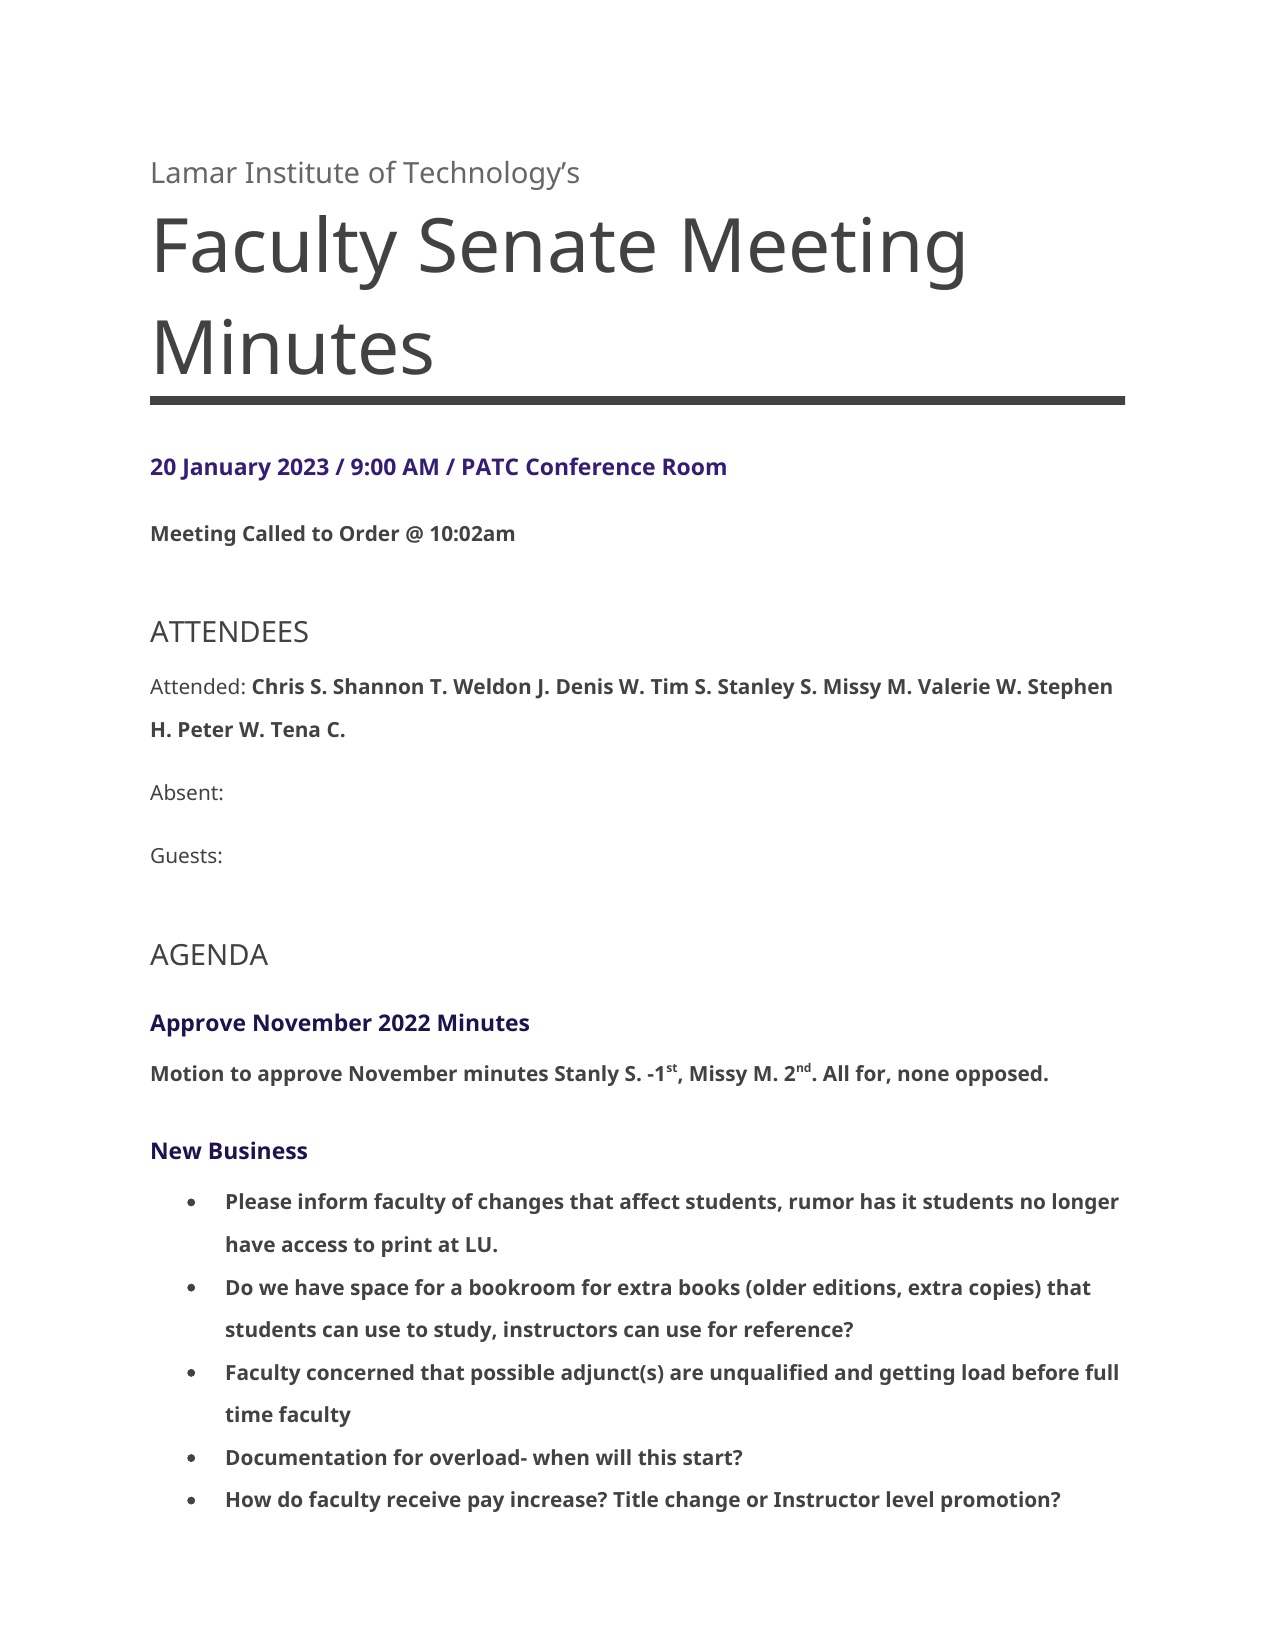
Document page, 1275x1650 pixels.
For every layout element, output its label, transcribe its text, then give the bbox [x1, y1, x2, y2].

list Do we have space for a bookroom for extra books (older editions, extra copies) that students can use to study, instructors can use for reference? [187, 1273, 1125, 1344]
subtitle AGENDA [150, 934, 1125, 974]
list Faculty concerned that possible adjunct(s) are unqualified and getting load before full time faculty [187, 1358, 1125, 1429]
subtitle ATTENDEES [150, 612, 1125, 651]
list How do faculty receive pay increase? Title change or Instructor level promotion? [187, 1486, 1125, 1514]
text Meeting Called to Order @ 10:02am [150, 519, 1125, 547]
subtitle New Business [150, 1135, 1125, 1167]
title Faculty Senate Meeting Minutes [150, 192, 1125, 396]
text Attended: Chris S. Shannon T. Weldon J. Denis W. Tim S. Stanley S. Missy M. Valerie W. Stephen H. Peter W. Tena C. [150, 672, 1125, 743]
list Documentation for overload- when will this start? [187, 1443, 1125, 1471]
text Lamar Institute of Technology’s [150, 152, 1125, 192]
subtitle Approve November 2022 Minutes [150, 1007, 1125, 1038]
picture [150, 396, 1125, 405]
list Please inform faculty of changes that affect students, rumor has it students no longer have access to print at LU. [187, 1187, 1125, 1258]
subtitle 20 January 2023 / 9:00 AM / PATC Conference Room [150, 451, 1125, 483]
text Absent: [150, 778, 1125, 807]
text Guests: [150, 842, 1125, 870]
text Motion to approve November minutes Stanly S. -1st, Missy M. 2nd. All for, none opposed. [150, 1059, 1125, 1088]
